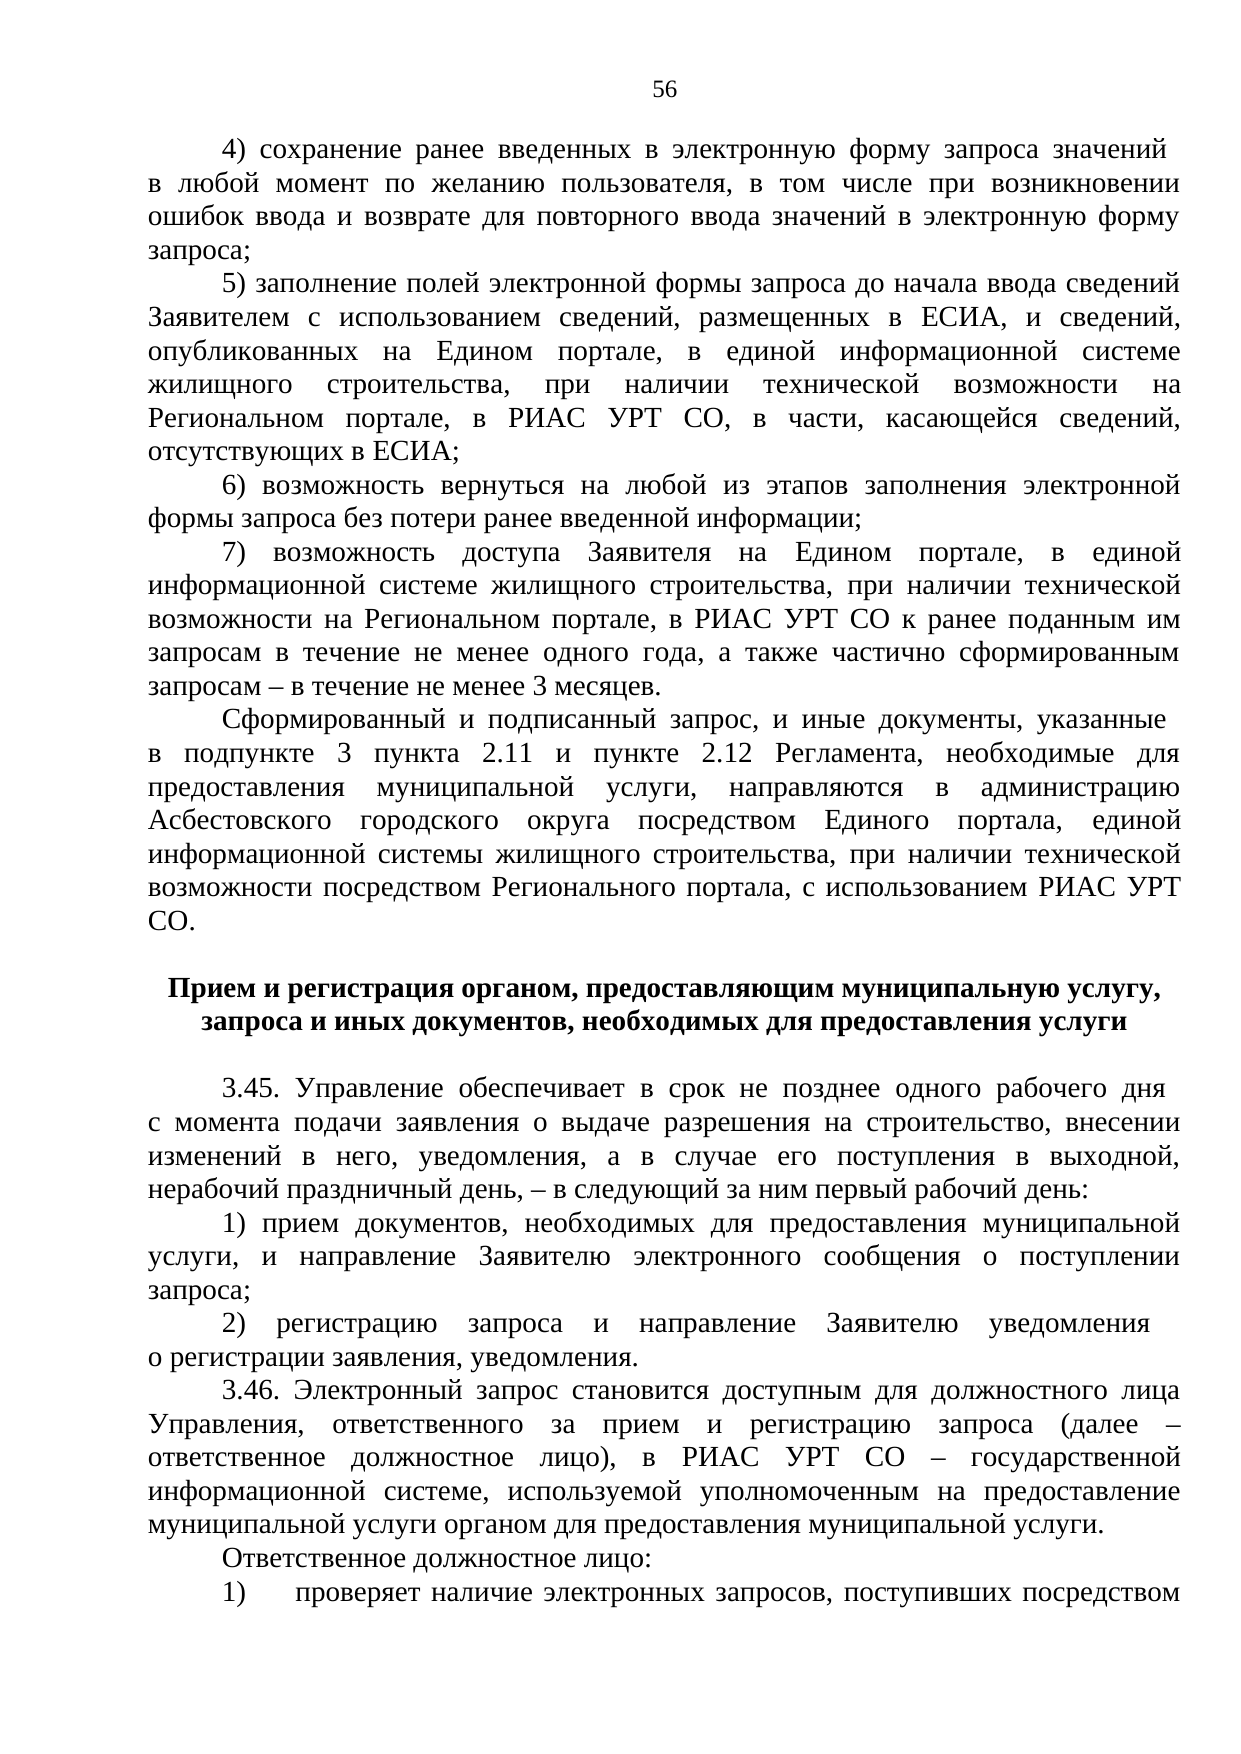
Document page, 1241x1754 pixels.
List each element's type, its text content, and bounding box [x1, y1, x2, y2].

text 4) сохранение ранее введенных в электронную форму запроса значений в любой момент по желанию пользователя, в том числе при возникновении ошибок ввода и возврате для повторного ввода значений в электронную форму запроса; [148, 131, 1181, 266]
text 6) возможность вернуться на любой из этапов заполнения электронной формы запроса без потери ранее введенной информации; [148, 467, 1181, 534]
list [148, 1574, 1181, 1607]
text Ответственное должностное лицо: [148, 1540, 1181, 1574]
text 7) возможность доступа Заявителя на Едином портале, в единой информационной системе жилищного строительства, при наличии технической возможности на Региональном портале, в РИАС УРТ СО к ранее поданным им запросам в течение не менее одного года, а также частично сформированным запросам – в течение не менее 3 месяцев. [148, 534, 1181, 702]
text 3.46. Электронный запрос становится доступным для должностного лица Управления, ответственного за прием и регистрацию запроса (далее – ответственное должностное лицо), в РИАС УРТ СО – государственной информационной системе, используемой уполномоченным на предоставление муниципальной услуги органом для предоставления муниципальной услуги. [148, 1372, 1181, 1540]
text 1) прием документов, необходимых для предоставления муниципальной услуги, и направление Заявителю электронного сообщения о поступлении запроса; [148, 1205, 1181, 1305]
text 5) заполнение полей электронной формы запроса до начала ввода сведений Заявителем с использованием сведений, размещенных в ЕСИА, и сведений, опубликованных на Едином портале, в единой информационной системе жилищного строительства, при наличии технической возможности на Региональном портале, в РИАС УРТ СО, в части, касающейся сведений, отсутствующих в ЕСИА; [148, 266, 1181, 467]
text 2) регистрацию запроса и направление Заявителю уведомления о регистрации заявления, уведомления. [148, 1305, 1181, 1372]
text Прием и регистрация органом, предоставляющим муниципальную услугу, запроса и иных документов, необходимых для предоставления услуги [148, 970, 1181, 1037]
text 3.45. Управление обеспечивает в срок не позднее одного рабочего дня с момента подачи заявления о выдаче разрешения на строительство, внесении изменений в него, уведомления, а в случае его поступления в выходной, нерабочий праздничный день, – в следующий за ним первый рабочий день: [148, 1071, 1181, 1205]
text Сформированный и подписанный запрос, и иные документы, указанные в подпункте 3 пункта 2.11 и пункте 2.12 Регламента, необходимые для предоставления муниципальной услуги, направляются в администрацию Асбестовского городского округа посредством Единого портала, единой информационной системы жилищного строительства, при наличии технической возможности посредством Регионального портала, с использованием РИАС УРТ СО. [148, 702, 1181, 936]
